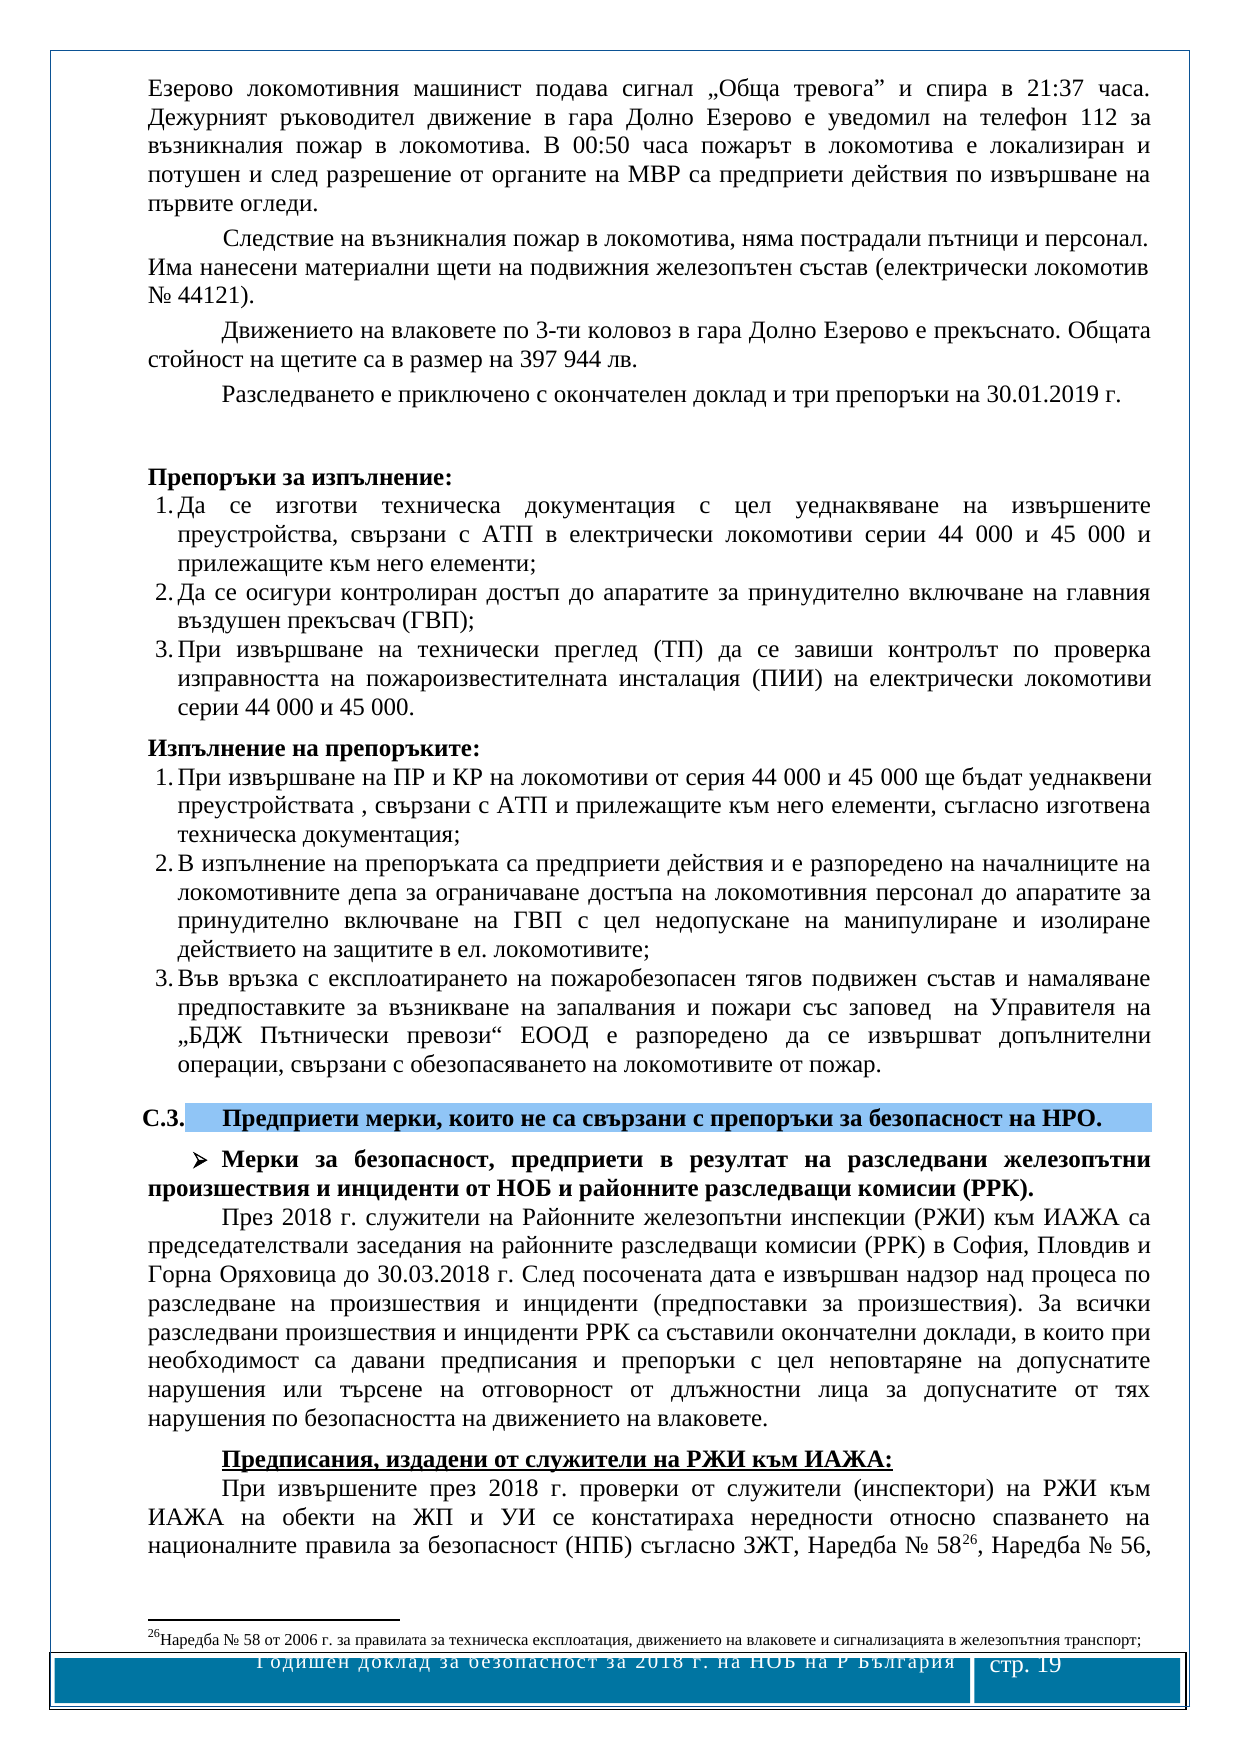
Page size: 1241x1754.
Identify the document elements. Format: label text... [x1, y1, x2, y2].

list Изпълнение на препоръките: [148, 733, 1152, 762]
text През 2018 г. служители на Районните железопътни инспекции (РЖИ) към ИАЖА са председателствали заседания на районните разследващи комисии (РРК) в София, Пловдив и Горна Оряховица до 30.03.2018 г. След посочената дата е извършван надзор над процеса по разследване на произшествия и инциденти (предпоставки за произшествия). За всички разследвани произшествия и инциденти РРК са съставили окончателни доклади, в които при необходимост са давани предписания и препоръки с цел неповтаряне на допуснатите нарушения или търсене на отговорност от длъжностни лица за допуснатите от тях нарушения по безопасността на движението на влаковете. [148, 1202, 1152, 1432]
list Да се осигури контролиран достъп до апаратите за принудително включване на главния въздушен прекъсвач (ГВП); [155, 577, 1152, 634]
text Разследването е приключено с окончателен доклад и три препоръки на 30.01.2019 г. [148, 379, 1152, 408]
list При извършване на технически преглед (ТП) да се завиши контролът по проверка изправността на пожароизвестителната инсталация (ПИИ) на електрически локомотиви серии 44 000 и 45 000. [155, 634, 1152, 721]
list Във връзка с експлоатирането на пожаробезопасен тягов подвижен състав и намаляване предпоставките за възникване на запалвания и пожари със заповед на Управителя на „БДЖ Пътнически превози“ ЕООД е разпоредено да се извършват допълнителни операции, свързани с обезопасяването на локомотивите от пожар. [155, 963, 1152, 1078]
list Да се изготви техническа документация с цел уеднаквяване на извършените преустройства, свързани с АТП в електрически локомотиви серии 44 000 и 45 000 и прилежащите към него елементи; [155, 491, 1152, 577]
text Следствие на възникналия пожар в локомотива, няма пострадали пътници и персонал. Има нанесени материални щети на подвижния железопътен състав (електрически локомотив № 44121). [148, 223, 1149, 309]
list В изпълнение на препоръката са предприети действия и е разпоредено на началниците на локомотивните депа за ограничаване достъпа на локомотивния персонал до апаратите за принудително включване на ГВП с цел недопускане на манипулиране и изолиране действието на защитите в ел. локомотивите; [155, 848, 1152, 963]
text Движението на влаковете по 3-ти коловоз в гара Долно Езерово е прекъснато. Общата стойност на щетите са в размер на 397 944 лв. [148, 316, 1152, 373]
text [148, 1473, 1152, 1559]
text Предписания, издадени от служители на РЖИ към ИАЖА: [148, 1444, 1152, 1473]
list Мерки за безопасност, предприети в резултат на разследвани железопътни произшествия и инциденти от НОБ и районните разследващи комисии (РРК). [148, 1144, 1152, 1202]
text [148, 73, 1152, 217]
subtitle Предприети мерки, които не са свързани с препоръки за безопасност на НРО. [185, 1103, 1152, 1132]
text Препоръки за изпълнение: [148, 462, 1152, 491]
list При извършване на ПР и КР на локомотиви от серия 44 000 и 45 000 ще бъдат уеднаквени преустройствата , свързани с АТП и прилежащите към него елементи, съгласно изготвена техническа документация; [155, 762, 1152, 848]
